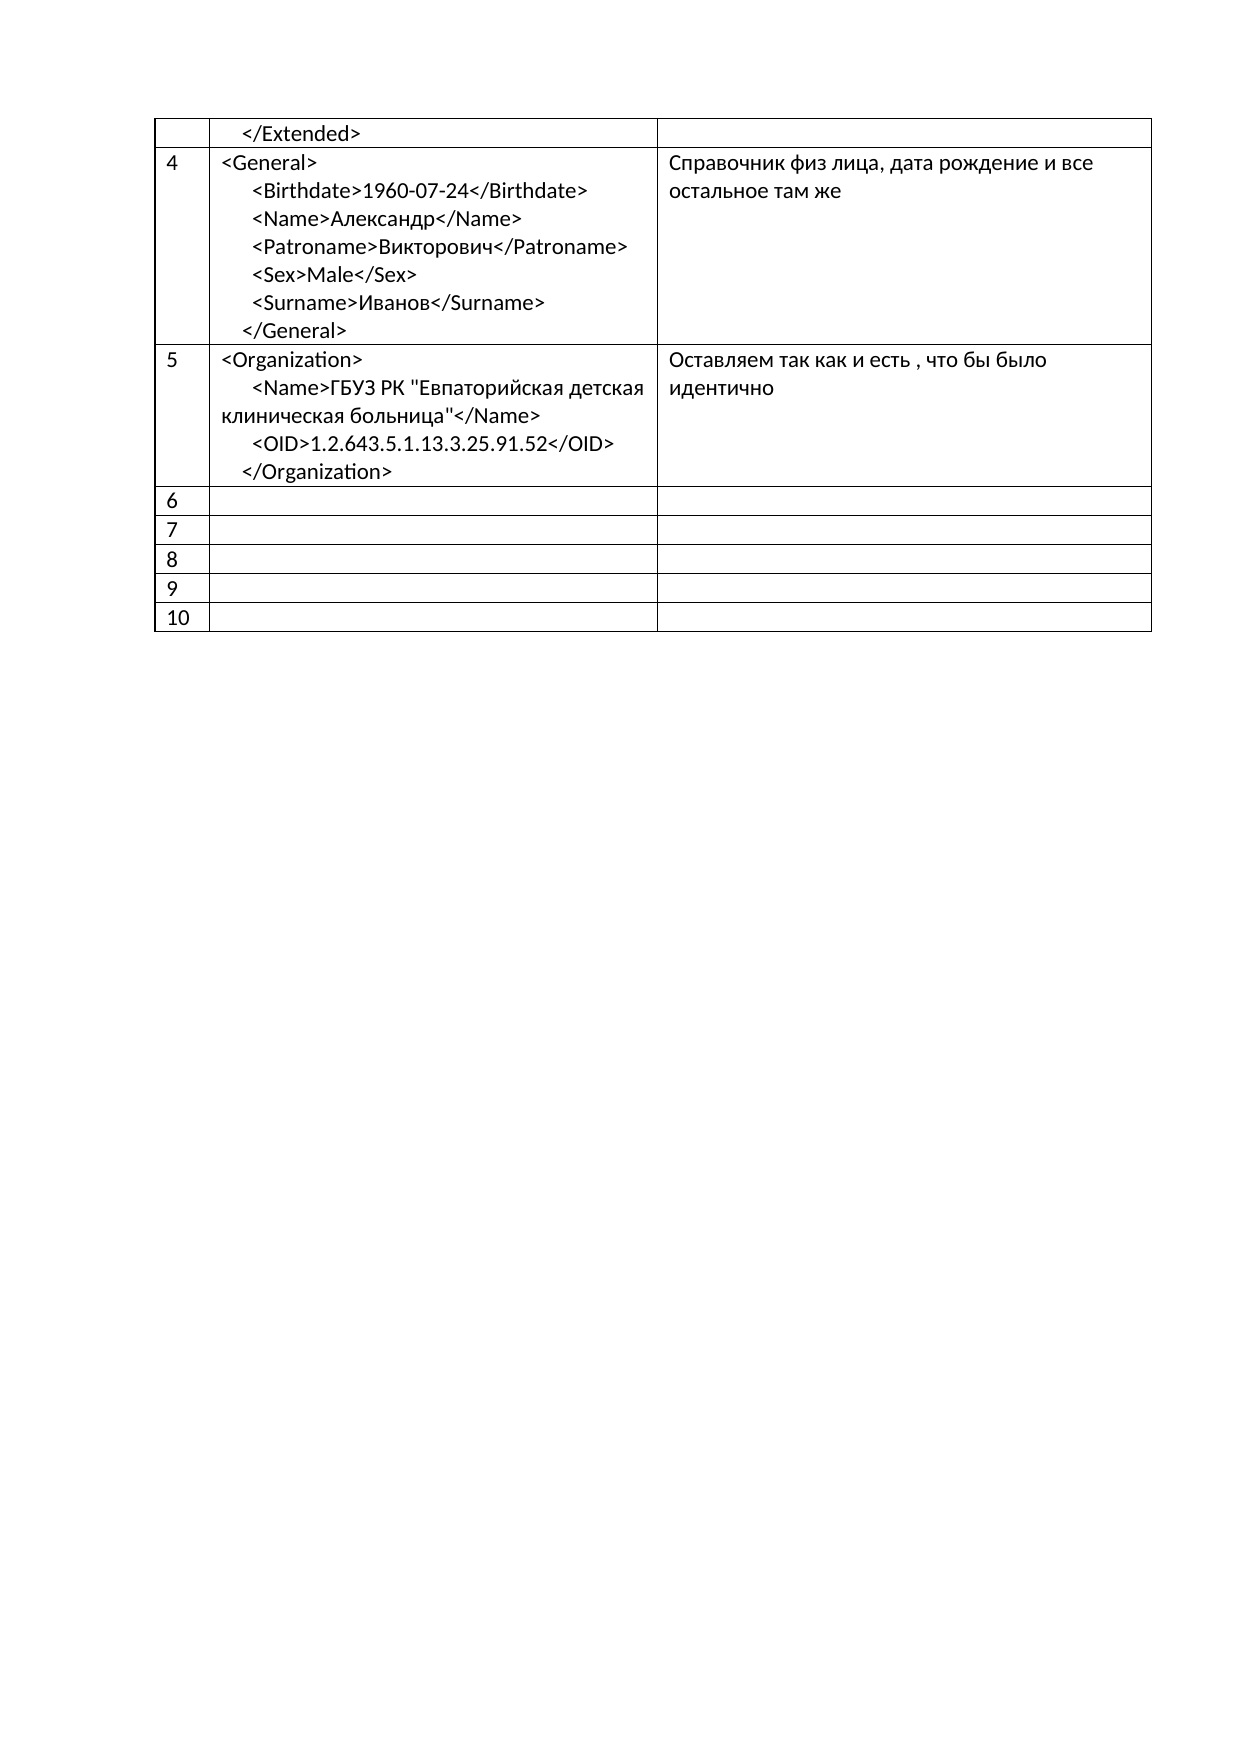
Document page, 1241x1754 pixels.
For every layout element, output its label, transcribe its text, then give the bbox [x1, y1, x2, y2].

table_cell [658, 545, 1151, 573]
table_cell 5 [156, 345, 209, 486]
table_cell 3 [156, 119, 209, 147]
table_cell [210, 574, 657, 602]
table_cell 9 [156, 574, 209, 602]
table_cell <Organization> <Name>ГБУЗ РК "Евпаторийская детская клиническая больница"</Name> <OID>1.2.643.5.1.13.3.25.91.52</OID> </Organization> [210, 345, 657, 486]
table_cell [210, 119, 657, 147]
table_cell Справочник физ лица, дата рождение и все остальное там же [658, 148, 1151, 344]
table_cell 10 [156, 603, 209, 631]
table_cell [210, 487, 657, 514]
table_cell 7 [156, 516, 209, 544]
table_cell [658, 516, 1151, 544]
table_cell 8 [156, 545, 209, 573]
table_cell [658, 603, 1151, 631]
table_cell <General> <Birthdate>1960-07-24</Birthdate> <Name>Александр</Name> <Patroname>Викторович</Patroname> <Sex>Male</Sex> <Surname>Иванов</Surname> </General> [210, 148, 657, 344]
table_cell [658, 119, 1151, 147]
table_cell 4 [156, 148, 209, 344]
table_cell [210, 545, 657, 573]
table_cell [210, 603, 657, 631]
table_cell [210, 516, 657, 544]
table_cell [658, 574, 1151, 602]
table_cell [658, 487, 1151, 514]
table_cell Оставляем так как и есть , что бы было идентично [658, 345, 1151, 486]
table_cell 6 [156, 487, 209, 514]
